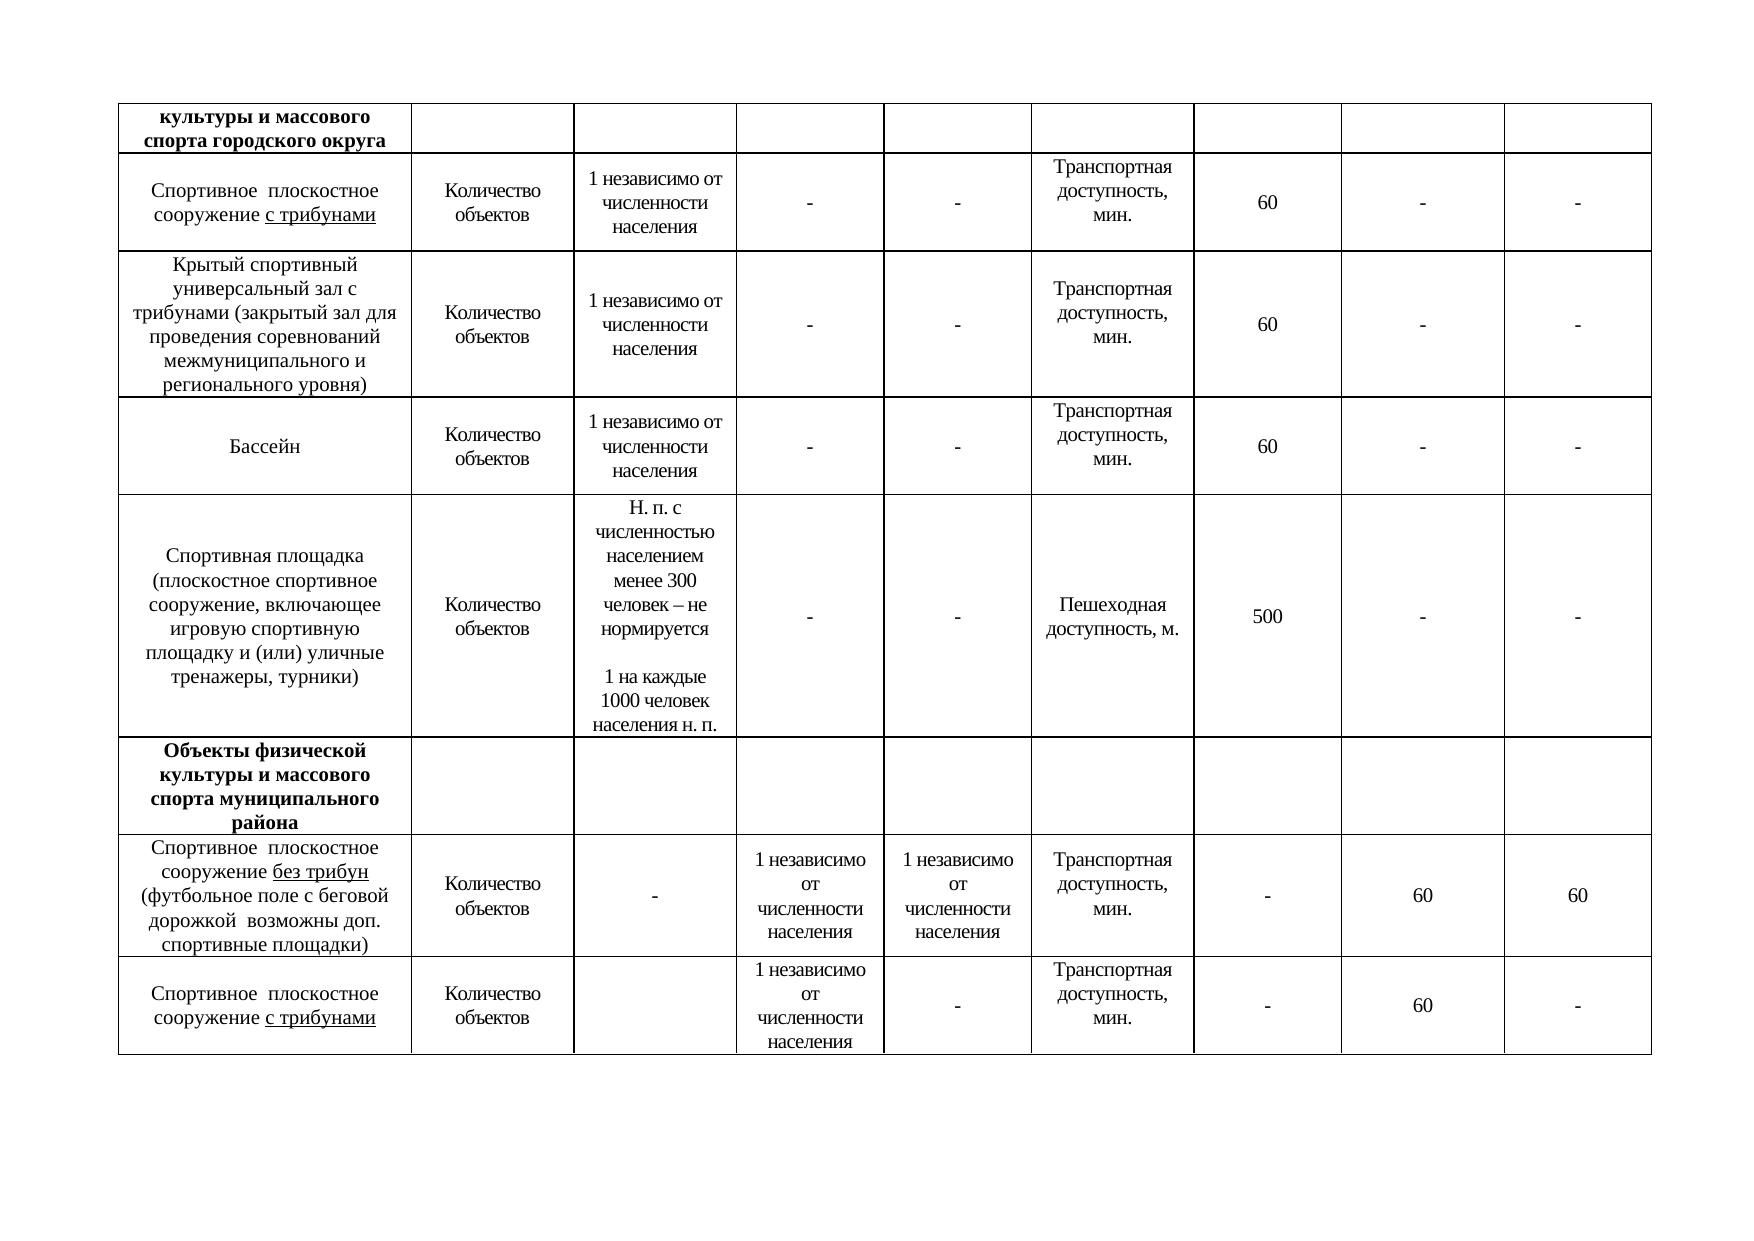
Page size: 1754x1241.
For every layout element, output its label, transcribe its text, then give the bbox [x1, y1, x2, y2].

table_cell 1 независимо от численности населения [575, 398, 736, 494]
table_cell [412, 104, 573, 152]
table_cell [885, 738, 1031, 834]
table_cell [1032, 957, 1193, 1053]
table_cell 1 независимо от численности населения [575, 252, 736, 396]
table_cell [1195, 104, 1341, 152]
table_cell Транспортная доступность, мин. [1032, 252, 1193, 396]
table_cell 500 [1195, 495, 1341, 736]
table_cell - [1505, 154, 1651, 250]
table_cell Спортивная площадка (плоскостное спортивное сооружение, включающее игровую спортивную площадку и (или) уличные тренажеры, турники) [119, 495, 411, 736]
table_cell [737, 738, 883, 834]
table_cell 60 [1195, 154, 1341, 250]
table_cell - [737, 398, 883, 494]
table_cell - [885, 154, 1031, 250]
table_cell Количество объектов [412, 252, 573, 396]
table_cell - [737, 495, 883, 736]
table_cell Бассейн [119, 398, 411, 494]
table_cell - [885, 957, 1031, 1053]
table_cell - [1342, 398, 1504, 494]
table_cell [737, 957, 883, 1053]
table_cell [1342, 738, 1504, 834]
table_cell [885, 104, 1031, 152]
table_cell [1342, 104, 1504, 152]
table_cell - [575, 835, 736, 956]
table_cell - [1505, 252, 1651, 396]
table_cell Количество объектов [412, 957, 573, 1053]
table_cell Объекты физической культуры и массового спорта муниципального района [119, 738, 411, 834]
table_cell - [1342, 154, 1504, 250]
table_cell [412, 738, 573, 834]
table_cell Транспортная доступность, мин. [1032, 835, 1193, 956]
table_cell 1 независимо от численности населения [575, 154, 736, 250]
table_cell - [737, 154, 883, 250]
table_cell - [1342, 495, 1504, 736]
table_cell [1195, 738, 1341, 834]
table_cell - [1505, 495, 1651, 736]
table_cell Количество объектов [412, 495, 573, 736]
table_cell - [1195, 957, 1341, 1053]
table_cell - [1195, 835, 1341, 956]
table_cell - [1505, 398, 1651, 494]
table_cell [1032, 738, 1193, 834]
table_cell [1505, 104, 1651, 152]
table_cell [1032, 104, 1193, 152]
table_cell - [885, 398, 1031, 494]
table_cell - [1505, 957, 1651, 1053]
table_cell Спортивное плоскостное сооружение с трибунами [119, 957, 411, 1053]
table_cell [575, 104, 736, 152]
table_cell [119, 104, 411, 152]
table_cell 60 [1195, 252, 1341, 396]
table_cell - [885, 495, 1031, 736]
table_cell - [885, 252, 1031, 396]
table_cell - [1342, 252, 1504, 396]
table_cell [1505, 738, 1651, 834]
table_cell Количество объектов [412, 835, 573, 956]
table_cell [575, 957, 736, 1053]
table_cell Н. п. с численностью населением менее 300 человек – не нормируется 1 на каждые 1000 человек населения н. п. [575, 495, 736, 736]
table_cell [575, 738, 736, 834]
table_cell Пешеходная доступность, м. [1032, 495, 1193, 736]
table_cell - [737, 252, 883, 396]
table_cell 60 [1195, 398, 1341, 494]
table_cell Количество объектов [412, 154, 573, 250]
table_cell Транспортная доступность, мин. [1032, 398, 1193, 494]
table_cell 1 независимо от численности населения [737, 835, 883, 956]
table_cell Количество объектов [412, 398, 573, 494]
table_cell 1 независимо от численности населения [885, 835, 1031, 956]
table_cell Транспортная доступность, мин. [1032, 154, 1193, 250]
table_cell Спортивное плоскостное сооружение без трибун (футбольное поле с беговой дорожкой возможны доп. спортивные площадки) [119, 835, 411, 956]
table_cell 60 [1342, 957, 1504, 1053]
table_cell Спортивное плоскостное сооружение с трибунами [119, 154, 411, 250]
table_cell 60 [1505, 835, 1651, 956]
table_cell [737, 104, 883, 152]
table_cell 60 [1342, 835, 1504, 956]
table_cell Крытый спортивный универсальный зал с трибунами (закрытый зал для проведения соревнований межмуниципального и регионального уровня) [119, 252, 411, 396]
